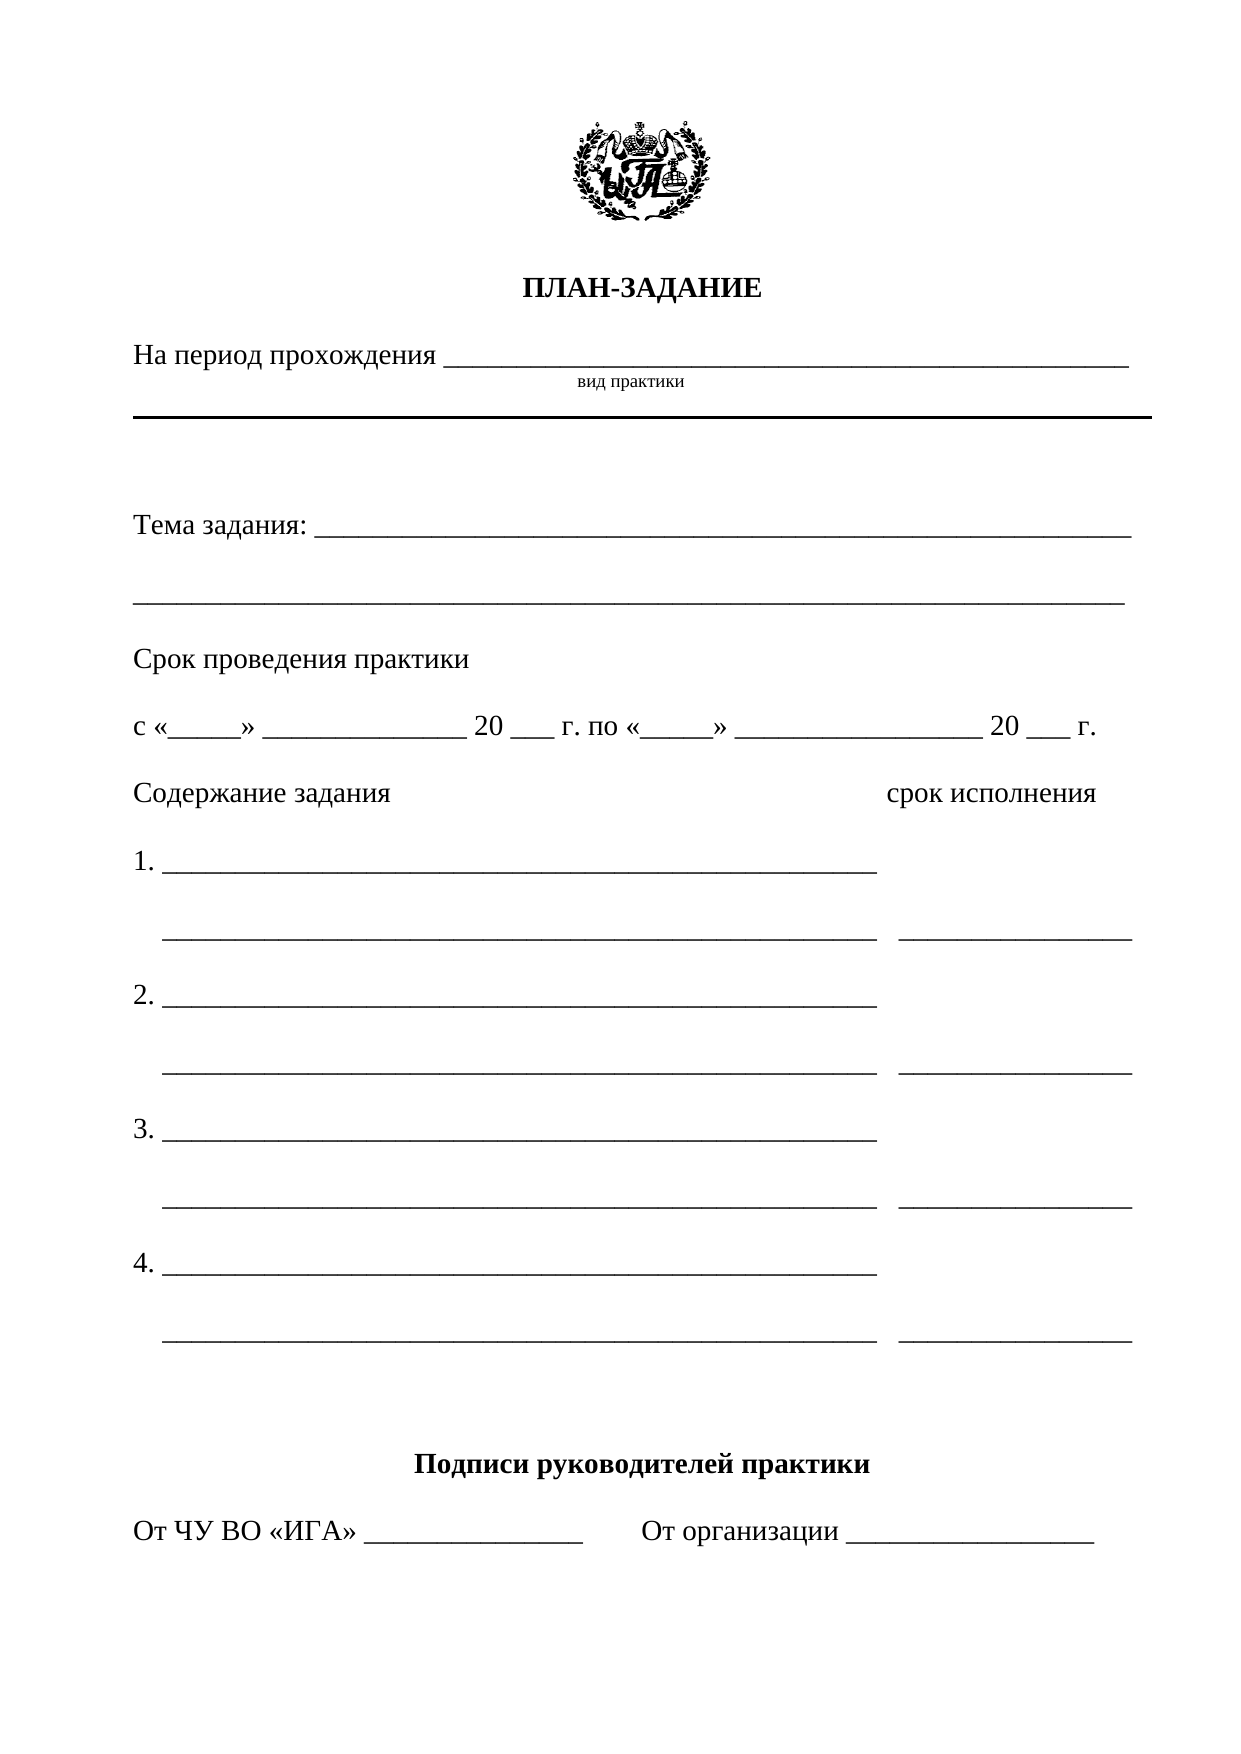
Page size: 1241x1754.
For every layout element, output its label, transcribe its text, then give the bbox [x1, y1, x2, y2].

text _________________________________________________ ________________ [133, 1312, 1152, 1346]
text ПЛАН-ЗАДАНИЕ [133, 270, 1152, 303]
picture [573, 118, 712, 225]
text _________________________________________________ ________________ [133, 1178, 1152, 1212]
text От ЧУ ВО «ИГА» _______________ От организации _________________ [133, 1513, 1152, 1547]
text 2. _________________________________________________ [133, 977, 1152, 1010]
text Срок проведения практики [133, 641, 1152, 675]
text 1. _________________________________________________ [133, 843, 1152, 876]
text Содержание задания срок исполнения [133, 776, 1152, 809]
text Тема задания: ________________________________________________________ [133, 507, 1152, 541]
text 3. _________________________________________________ [133, 1111, 1152, 1144]
text ____________________________________________________________________ [133, 574, 1152, 608]
text _________________________________________________ ________________ [133, 1044, 1152, 1077]
text На период прохождения _______________________________________________ [133, 337, 1152, 370]
text Подписи руководителей практики [133, 1446, 1152, 1480]
text _________________________________________________ ________________ [133, 910, 1152, 943]
text с «_____» ______________ 20 ___ г. по «_____» _________________ 20 ___ г. [133, 708, 1152, 742]
text 4. _________________________________________________ [133, 1245, 1152, 1279]
text вид практики [133, 370, 1152, 392]
